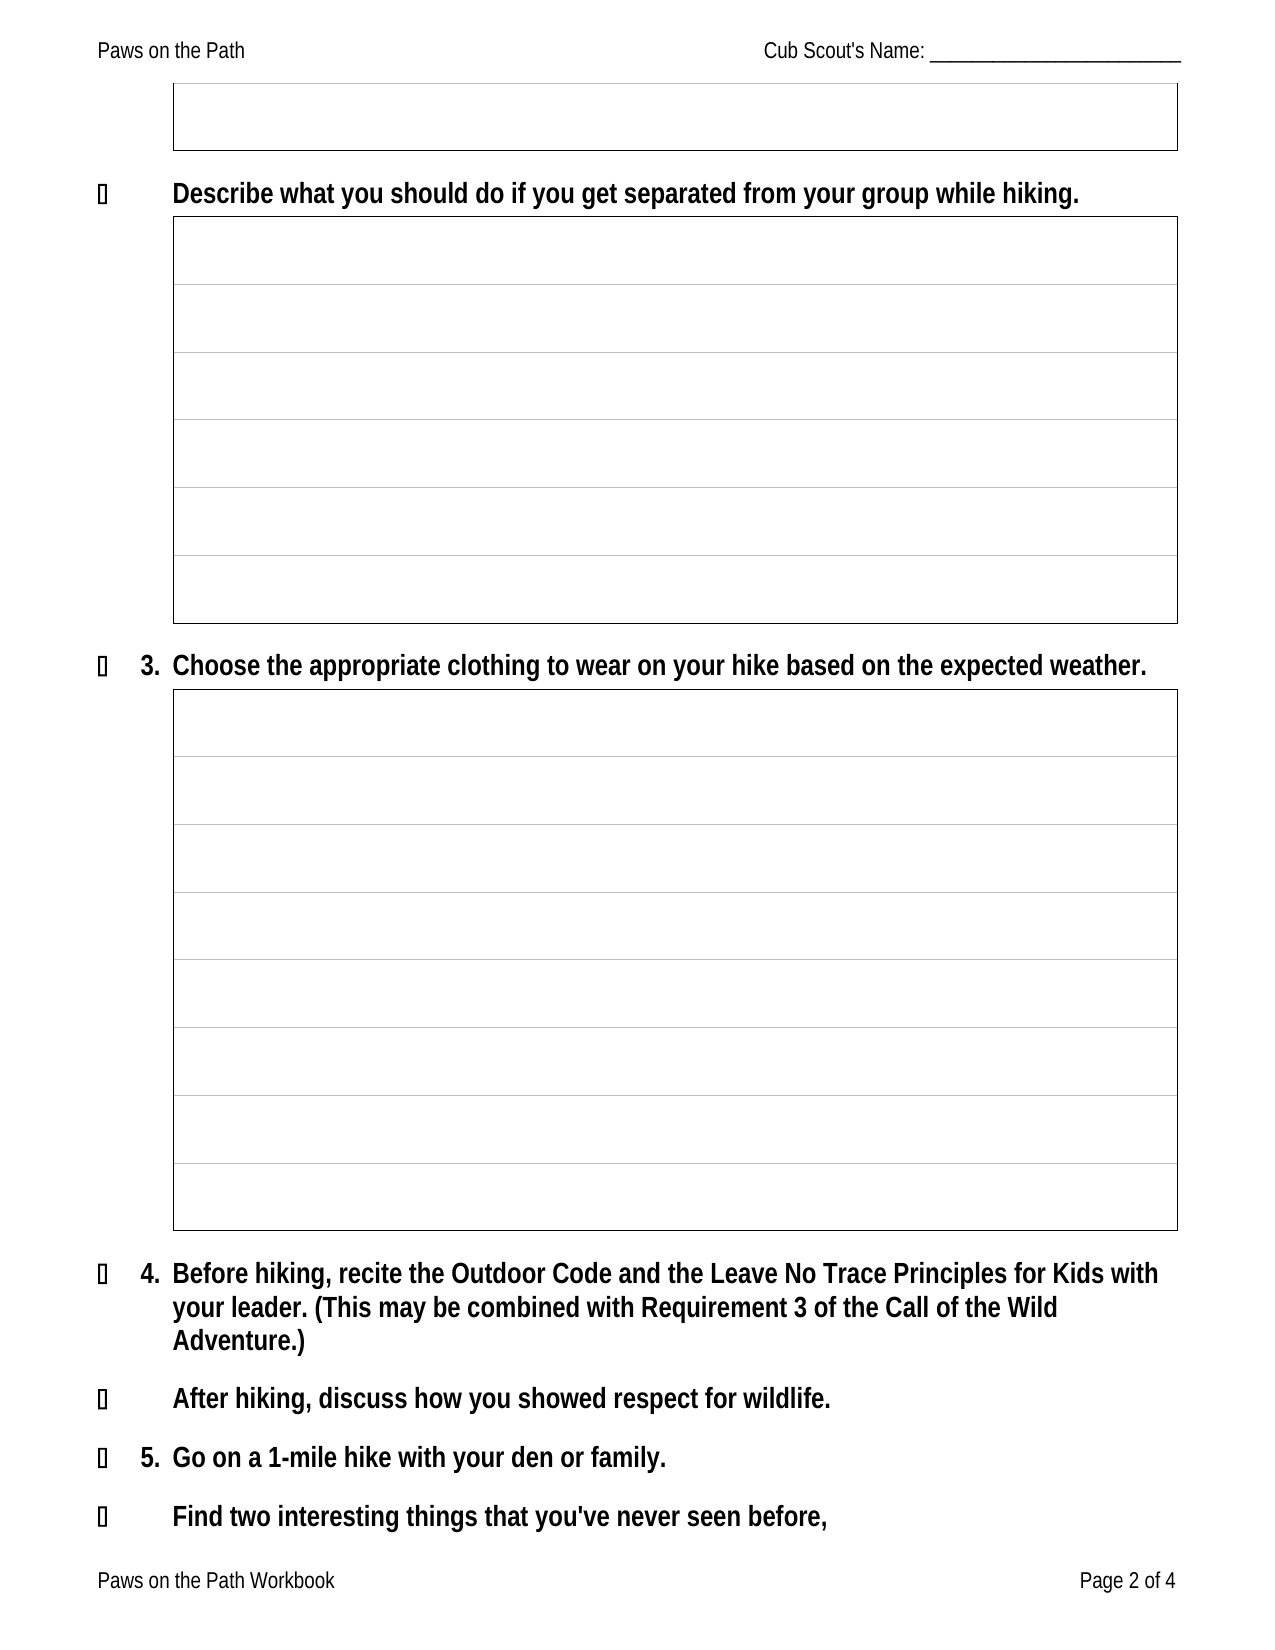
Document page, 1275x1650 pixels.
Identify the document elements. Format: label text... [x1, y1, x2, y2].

text 3. Choose the appropriate clothing to wear on your hike based on the expected weather. [97, 648, 1177, 682]
text 5. Go on a 1-mile hike with your den or family. [97, 1440, 1177, 1474]
table_cell [174, 420, 1177, 487]
table_cell [174, 1028, 1177, 1095]
text After hiking, discuss how you showed respect for wildlife. [97, 1382, 1177, 1415]
table_cell [174, 1096, 1177, 1162]
text 4. Before hiking, recite the Outdoor Code and the Leave No Trace Principles for Kids with your leader. (This may be combined with Requirement 3 of the Call of the Wild Adventure.) [97, 1256, 1177, 1357]
table_cell [174, 556, 1177, 622]
table_cell [174, 757, 1177, 824]
text Find two interesting things that you've never seen before, [97, 1499, 1177, 1533]
table_cell [174, 353, 1177, 419]
table_cell [174, 893, 1177, 959]
table_cell [174, 84, 1177, 150]
table_cell [174, 488, 1177, 555]
table_header [174, 217, 1177, 284]
text Describe what you should do if you get separated from your group while hiking. [97, 176, 1177, 210]
table_cell [174, 825, 1177, 892]
table_cell [174, 960, 1177, 1027]
table_header [174, 690, 1177, 756]
table_cell [174, 1164, 1177, 1230]
table_cell [174, 285, 1177, 352]
